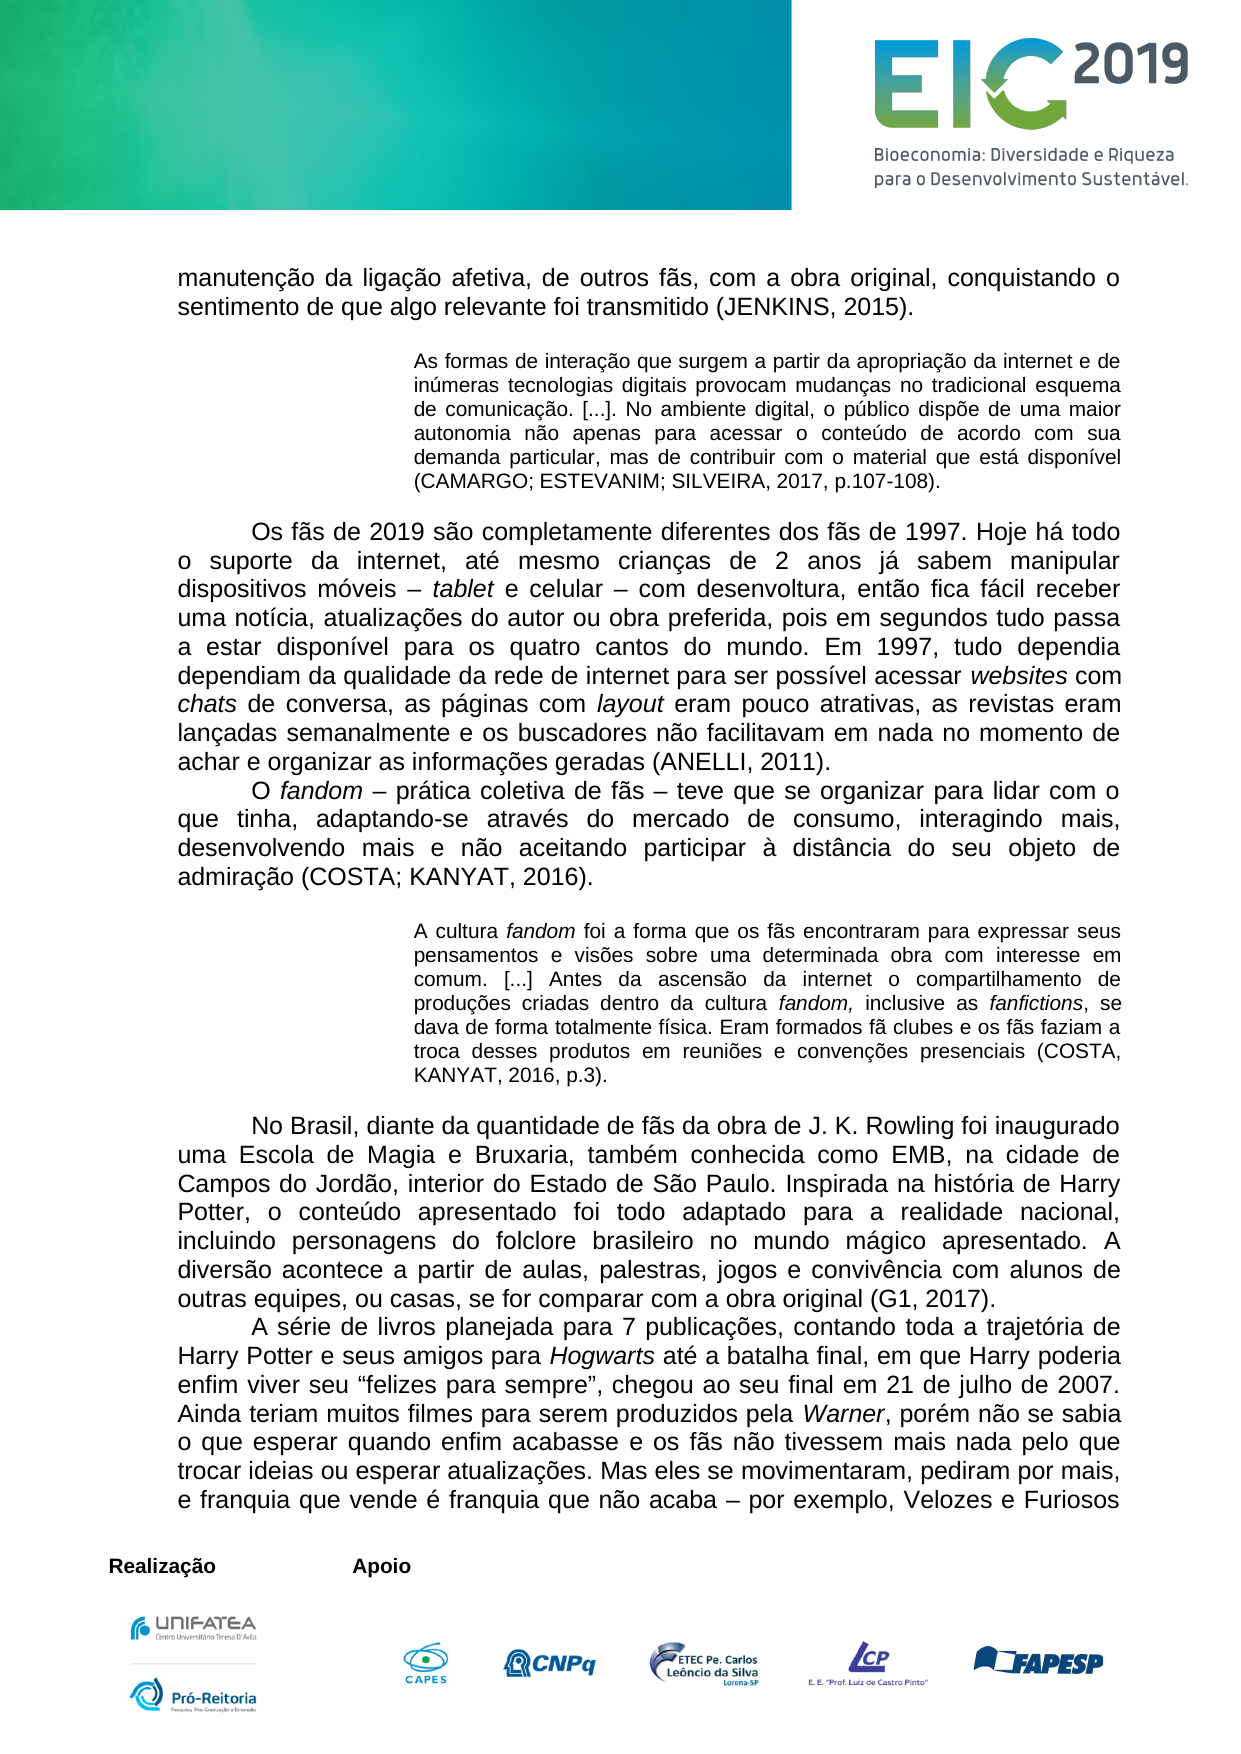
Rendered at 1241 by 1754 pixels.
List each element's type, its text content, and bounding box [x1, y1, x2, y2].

text No Brasil, diante da quantidade de fãs da obra de J. K. Rowling foi inaugurado uma Escola de Magia e Bruxaria, também conhecida como EMB, na cidade de Campos do Jordão, interior do Estado de São Paulo. Inspirada na história de Harry Potter, o conteúdo apresentado foi todo adaptado para a realidade nacional, incluindo personagens do folclore brasileiro no mundo mágico apresentado. A diversão acontece a partir de aulas, palestras, jogos e convivência com alunos de outras equipes, ou casas, se for comparar com a obra original (G1, 2017). [177, 1111, 1122, 1312]
text O fandom – prática coletiva de fãs – teve que se organizar para lidar com o que tinha, adaptando-se através do mercado de consumo, interagindo mais, desenvolvendo mais e não aceitando participar à distância do seu objeto de admiração (COSTA; KANYAT, 2016). [177, 776, 1122, 891]
picture [67, 1586, 290, 1744]
picture [384, 1584, 1104, 1742]
picture [0, 0, 791, 210]
text As formas de interação que surgem a partir da apropriação da internet e de inúmeras tecnologias digitais provocam mudanças no tradicional esquema de comunicação. [...]. No ambiente digital, o público dispõe de uma maior autonomia não apenas para acessar o conteúdo de acordo com sua demanda particular, mas de contribuir com o material que está disponível (CAMARGO; ESTEVANIM; SILVEIRA, 2017, p.107-108). [413, 349, 1122, 493]
text Os fãs de 2019 são completamente diferentes dos fãs de 1997. Hoje há todo o suporte da internet, até mesmo crianças de 2 anos já sabem manipular dispositivos móveis – tablet e celular – com desenvoltura, então fica fácil receber uma notícia, atualizações do autor ou obra preferida, pois em segundos tudo passa a estar disponível para os quatro cantos do mundo. Em 1997, tudo dependia dependiam da qualidade da rede de internet para ser possível acessar websites com chats de conversa, as páginas com layout eram pouco atrativas, as revistas eram lançadas semanalmente e os buscadores não facilitavam em nada no momento de achar e organizar as informações geradas (ANELLI, 2011). [177, 517, 1122, 776]
text A cultura fandom foi a forma que os fãs encontraram para expressar seus pensamentos e visões sobre uma determinada obra com interesse em comum. [...] Antes da ascensão da internet o compartilhamento de produções criadas dentro da cultura fandom, inclusive as fanfictions, se dava de forma totalmente física. Eram formados fã clubes e os fãs faziam a troca desses produtos em reuniões e convenções presenciais (COSTA, KANYAT, 2016, p.3). [413, 919, 1122, 1087]
picture [875, 38, 1188, 188]
